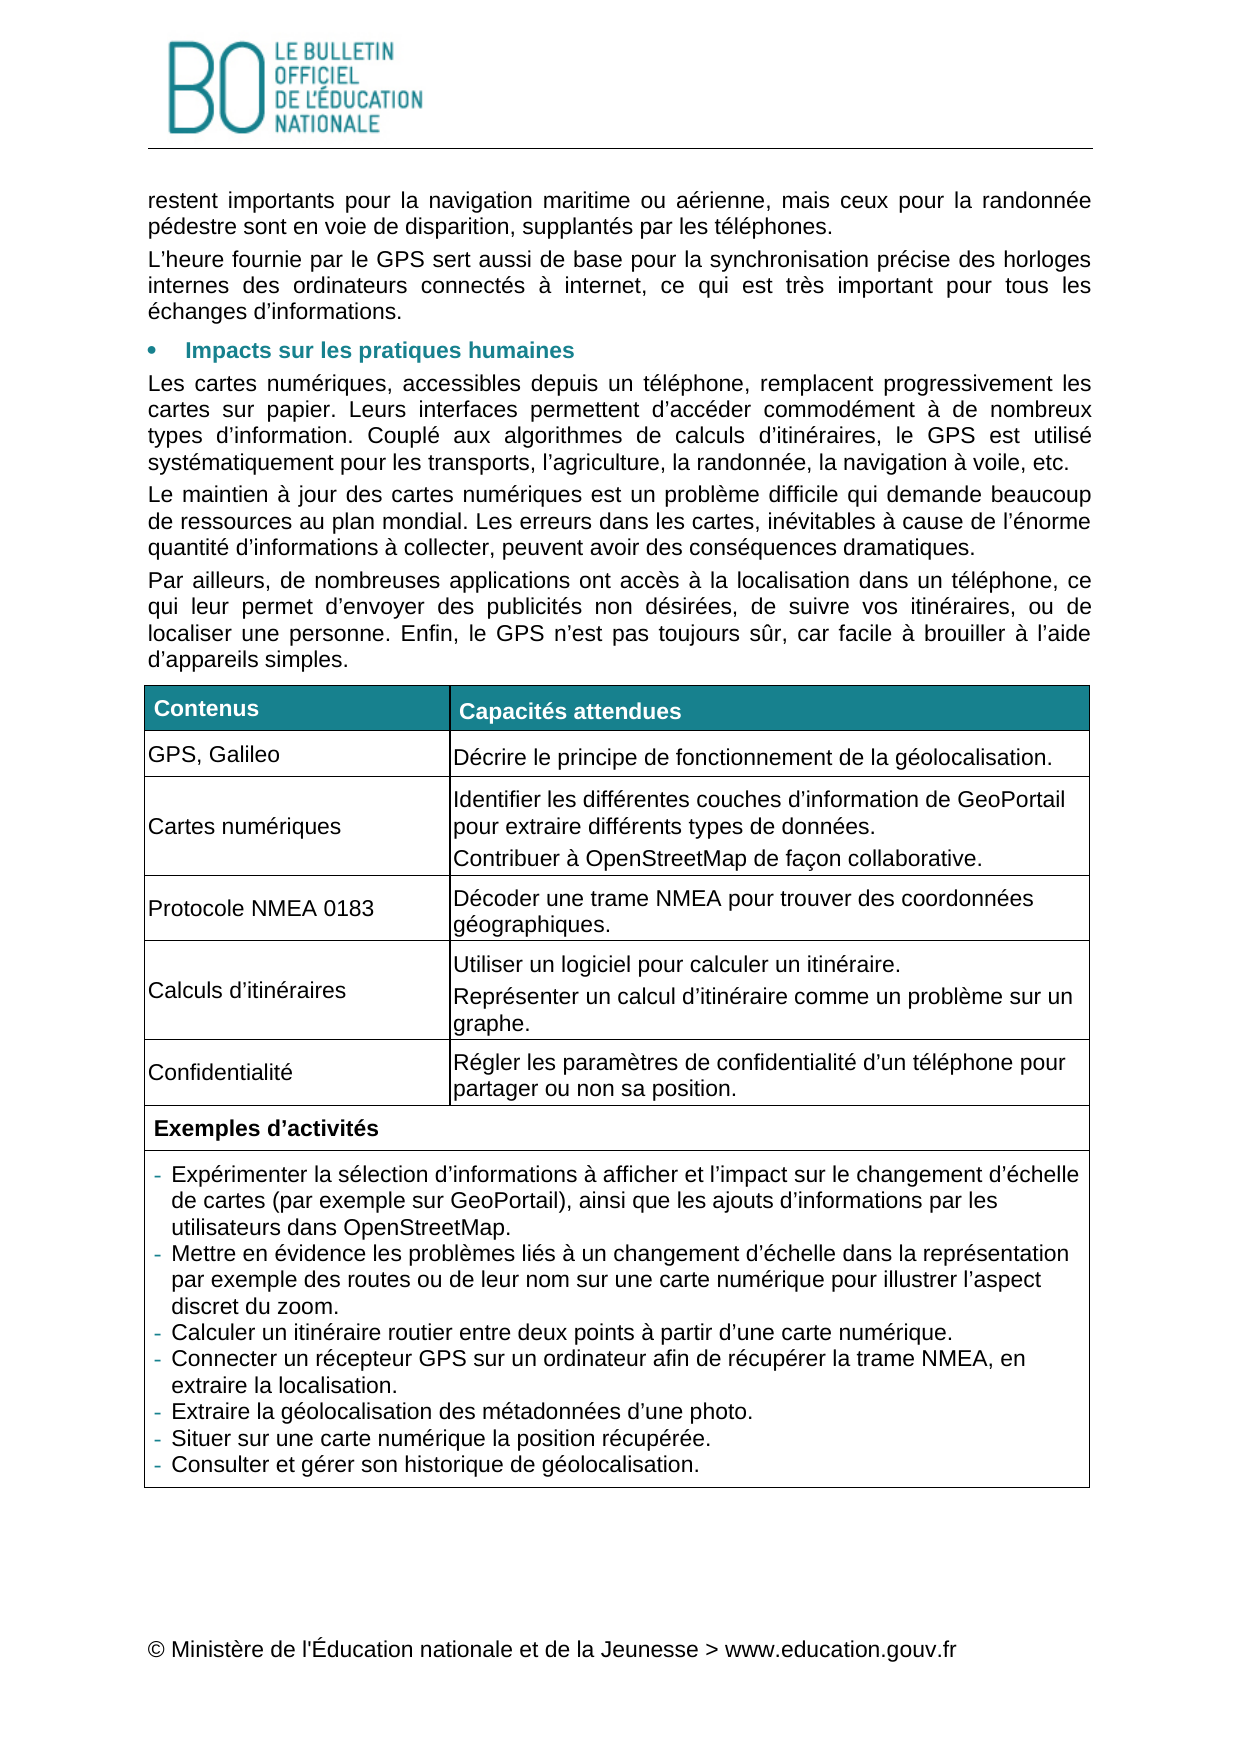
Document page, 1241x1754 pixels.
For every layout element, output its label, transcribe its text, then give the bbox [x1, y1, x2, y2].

table_cell Calculs d’itinéraires [145, 941, 449, 1039]
text Les cartes numériques, accessibles depuis un téléphone, remplacent progressivement les cartes sur papier. Leurs interfaces permettent d’accéder commodément à de nombreux types d’information. Couplé aux algorithmes de calculs d’itinéraires, le GPS est utilisé systématiquement pour les transports, l’agriculture, la randonnée, la navigation à voile, etc. [148, 370, 1093, 475]
text Par ailleurs, de nombreuses applications ont accès à la localisation dans un téléphone, ce qui leur permet d’envoyer des publicités non désirées, de suivre vos itinéraires, ou de localiser une personne. Enfin, le GPS n’est pas toujours sûr, car facile à brouiller à l’aide d’appareils simples. [148, 567, 1093, 672]
subtitle Impacts sur les pratiques humaines [148, 337, 1093, 363]
table_cell GPS, Galileo [145, 731, 449, 776]
table_cell Identifier les différentes couches d’information de GeoPortail pour extraire différents types de données. Contribuer à OpenStreetMap de façon collaborative. [451, 777, 1089, 874]
picture [166, 20, 436, 146]
table_header Capacités attendues [451, 686, 1089, 730]
text Le maintien à jour des cartes numériques est un problème difficile qui demande beaucoup de ressources au plan mondial. Les erreurs dans les cartes, inévitables à cause de l’énorme quantité d’informations à collecter, peuvent avoir des conséquences dramatiques. [148, 481, 1093, 561]
table_header Contenus [145, 686, 449, 730]
text L’heure fournie par le GPS sert aussi de base pour la synchronisation précise des horloges internes des ordinateurs connectés à internet, ce qui est très important pour tous les échanges d’informations. [148, 246, 1093, 325]
table_cell Exemples d’activités [145, 1106, 1089, 1150]
table_cell Protocole NMEA 0183 [145, 876, 449, 940]
table_cell Expérimenter la sélection d’informations à afficher et l’impact sur le changement d’échelle de cartes (par exemple sur GeoPortail), ainsi que les ajouts d’informations par les utilisateurs dans OpenStreetMap. Mettre en évidence les problèmes liés à un changement d’échelle dans la représentation par exemple des routes ou de leur nom sur une carte numérique pour illustrer l’aspect discret du zoom. Calculer un itinéraire routier entre deux points à partir d’une carte numérique. Connecter un récepteur GPS sur un ordinateur afin de récupérer la trame NMEA, en extraire la localisation. Extraire la géolocalisation des métadonnées d’une photo. Situer sur une carte numérique la position récupérée. Consulter et gérer son historique de géolocalisation. [145, 1151, 1089, 1487]
table_cell Utiliser un logiciel pour calculer un itinéraire. Représenter un calcul d’itinéraire comme un problème sur un graphe. [451, 941, 1089, 1039]
table_cell Confidentialité [145, 1040, 449, 1105]
table_cell Cartes numériques [145, 777, 449, 874]
table_cell Régler les paramètres de confidentialité d’un téléphone pour partager ou non sa position. [451, 1040, 1089, 1105]
table_cell Décoder une trame NMEA pour trouver des coordonnées géographiques. [451, 876, 1089, 940]
table_cell Décrire le principe de fonctionnement de la géolocalisation. [451, 731, 1089, 776]
